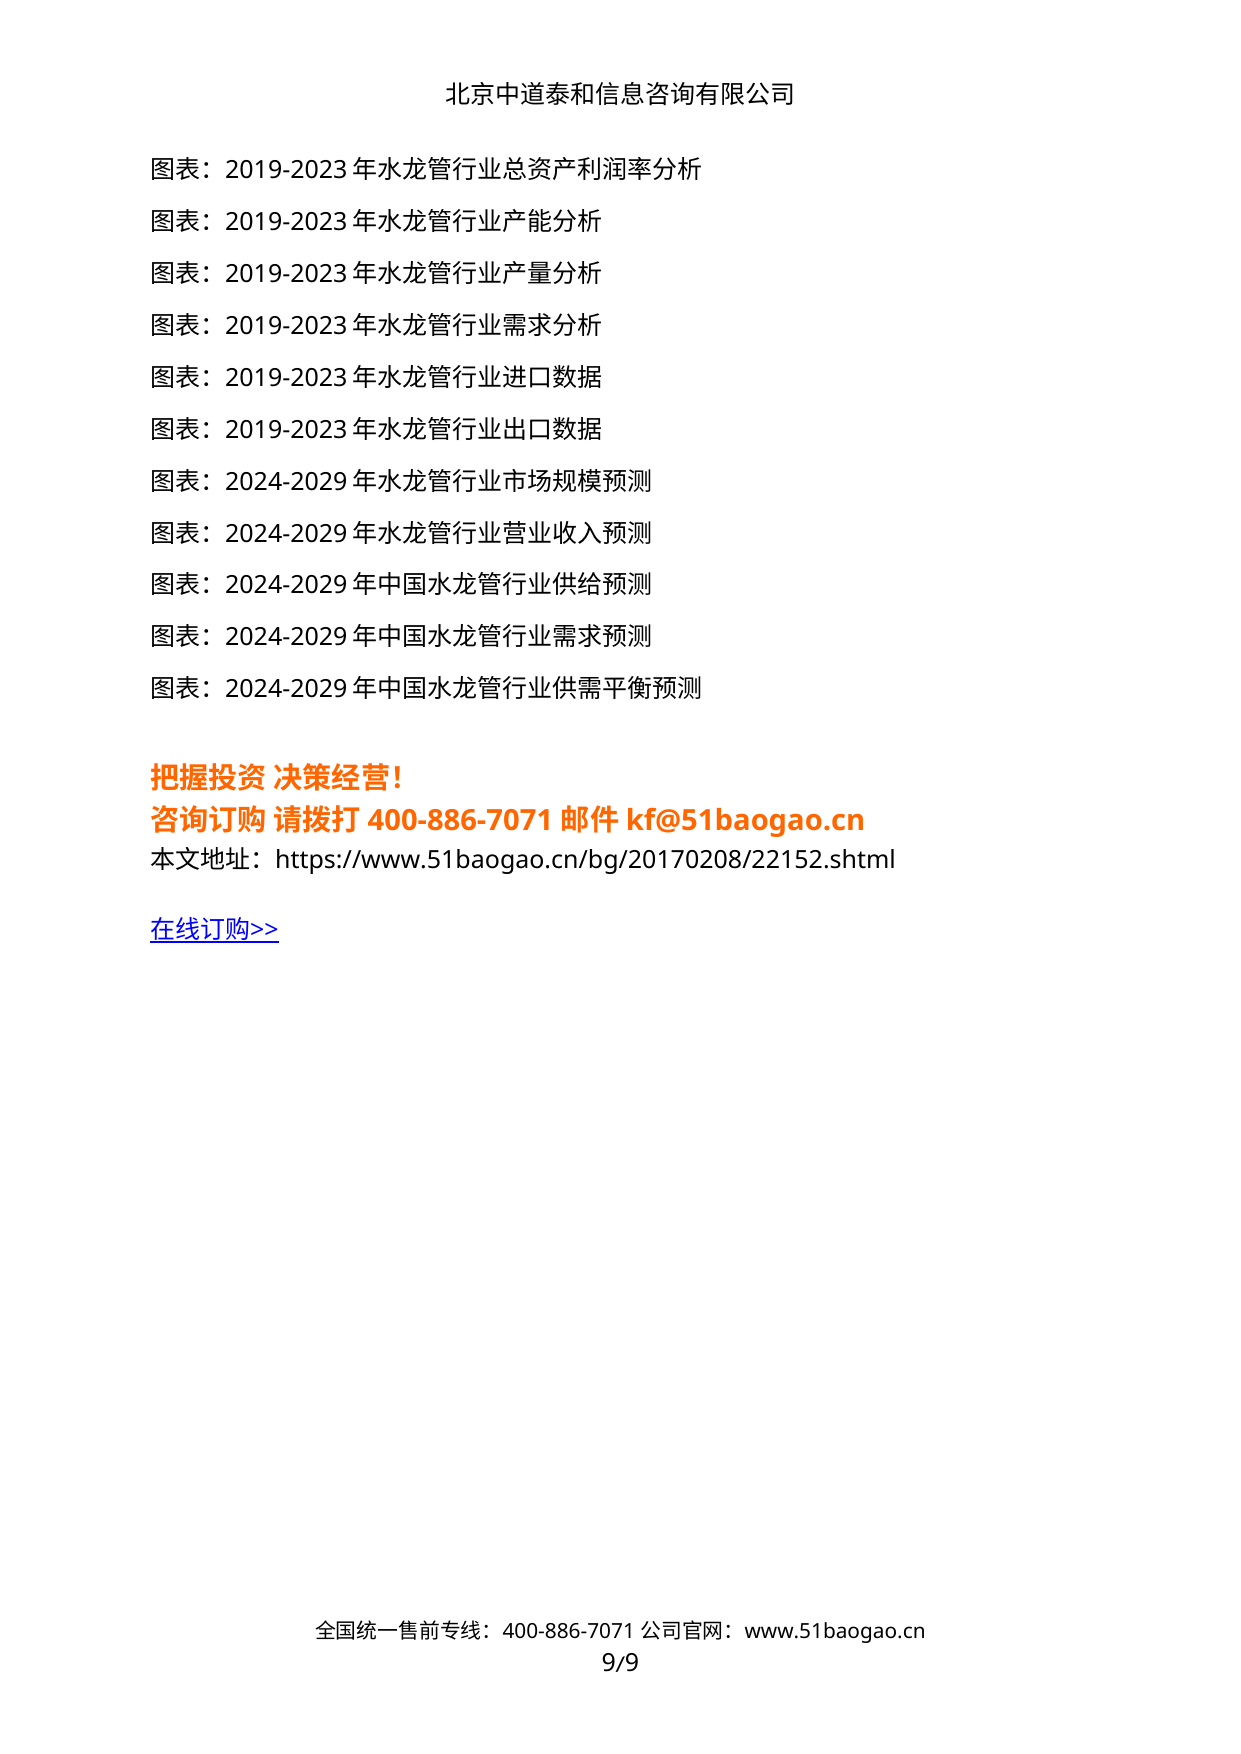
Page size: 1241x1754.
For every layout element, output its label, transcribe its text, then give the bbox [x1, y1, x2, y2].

text 图表：2019-2023年水龙管行业进口数据 [150, 357, 1090, 394]
text 图表：2019-2023年水龙管行业总资产利润率分析 [150, 150, 1090, 186]
text 图表：2024-2029年中国水龙管行业供需平衡预测 [150, 669, 1090, 705]
text 图表：2024-2029年中国水龙管行业供给预测 [150, 565, 1090, 601]
text 图表：2019-2023年水龙管行业产量分析 [150, 254, 1090, 290]
text 图表：2024-2029年水龙管行业市场规模预测 [150, 461, 1090, 497]
text 把握投资 决策经营！咨询订购 请拨打 400-886-7071 邮件 kf@51baogao.cn本文地址：https://www.51baogao.cn/bg/20170208/22152.shtml [150, 721, 1090, 876]
text 图表：2024-2029年中国水龙管行业需求预测 [150, 617, 1090, 653]
text 在线订购>> [150, 876, 1090, 946]
text 图表：2024-2029年水龙管行业营业收入预测 [150, 513, 1090, 549]
text 图表：2019-2023年水龙管行业需求分析 [150, 306, 1090, 342]
text 图表：2019-2023年水龙管行业出口数据 [150, 409, 1090, 446]
text 图表：2019-2023年水龙管行业产能分析 [150, 202, 1090, 238]
